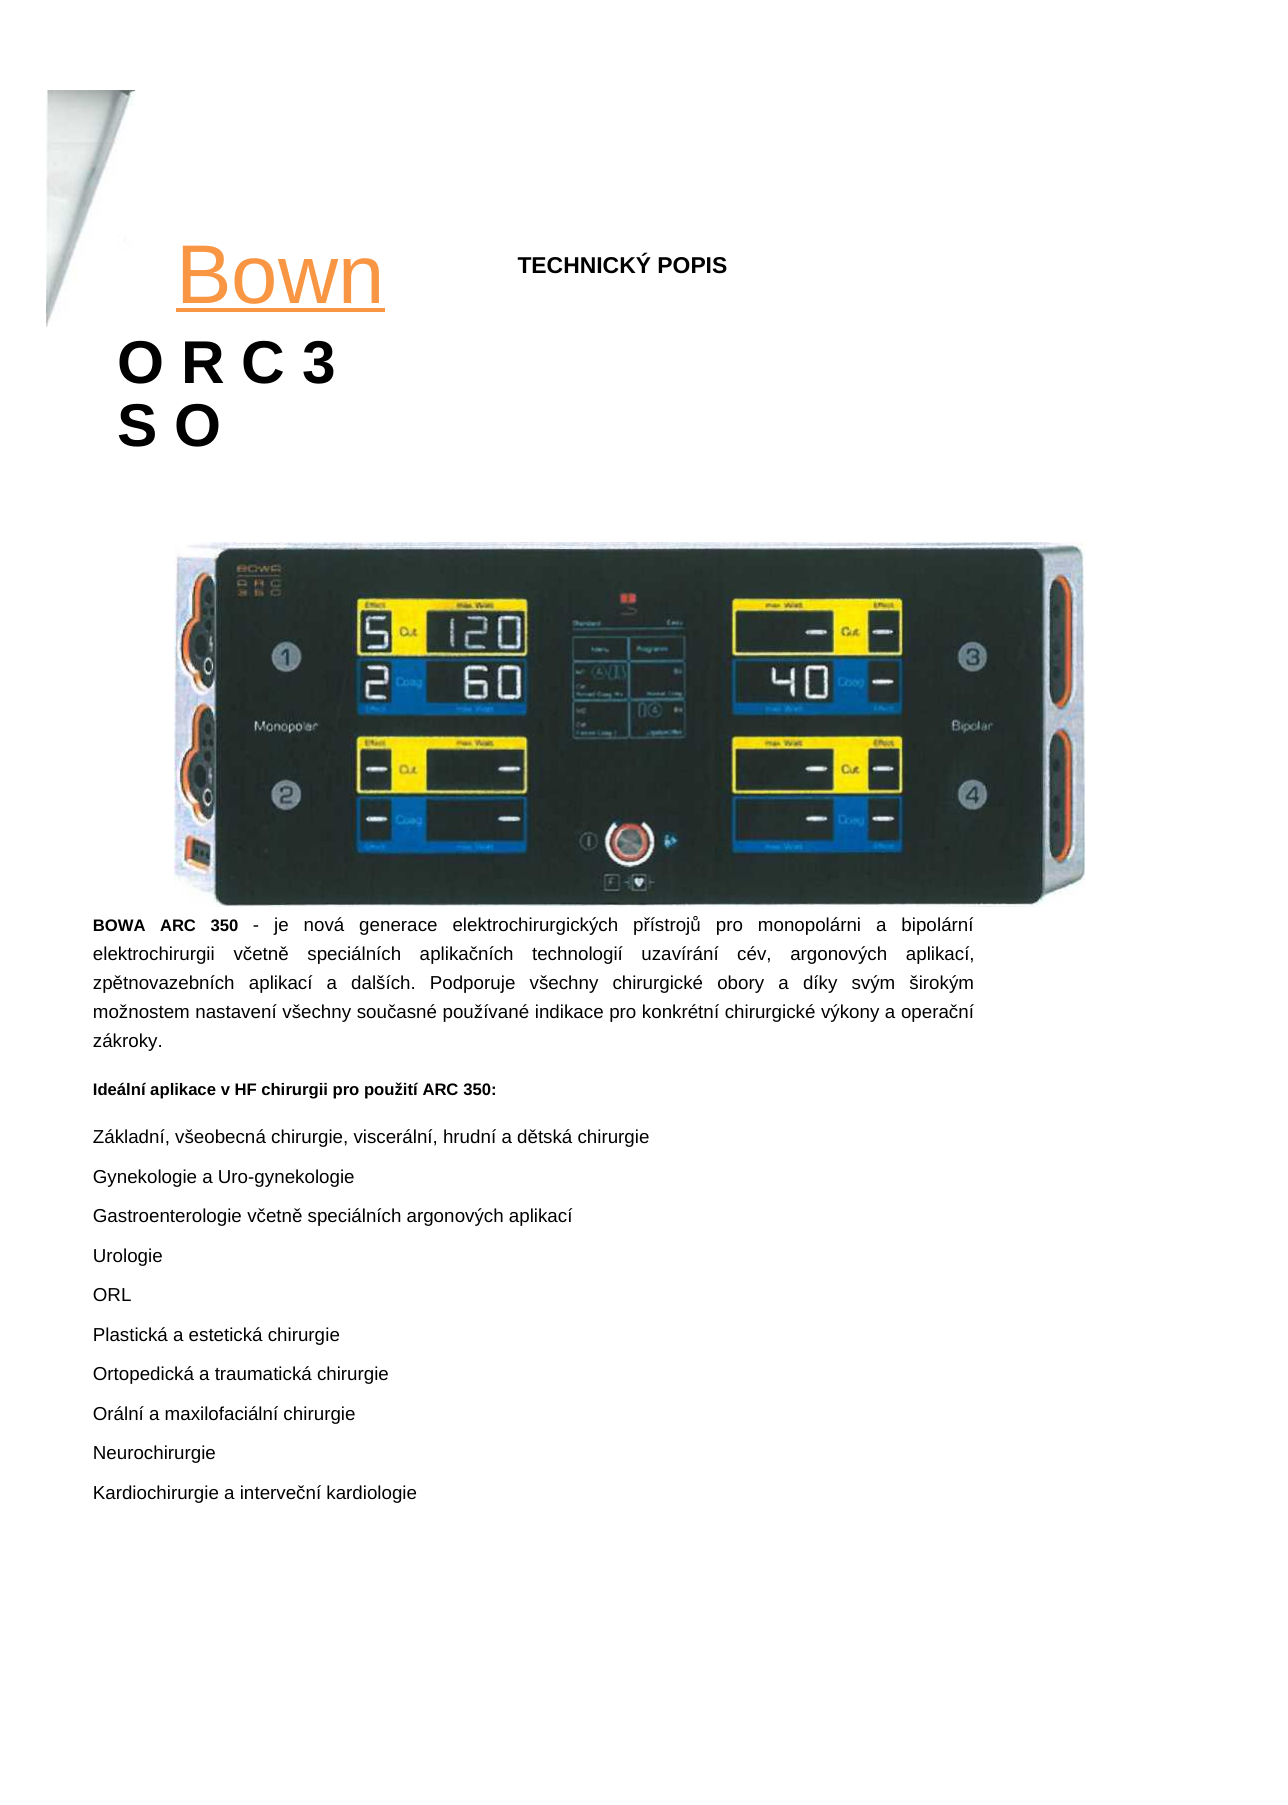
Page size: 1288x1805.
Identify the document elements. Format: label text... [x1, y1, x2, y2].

text Plastická a estetická chirurgie [93, 1324, 975, 1345]
picture [174, 542, 1086, 907]
text ORL [93, 1284, 975, 1306]
picture [46, 90, 135, 327]
text Urologie [93, 1245, 975, 1266]
text O R C 3 S O [118, 90, 343, 459]
text Ortopedická a traumatická chirurgie [93, 1363, 975, 1385]
text Gastroenterologie včetně speciálních argonových aplikací [93, 1205, 975, 1227]
text Gynekologie a Uro-gynekologie [93, 1166, 975, 1187]
text Orální a maxilofaciální chirurgie [93, 1403, 975, 1424]
text Základní, všeobecná chirurgie, viscerální, hrudní a dětská chirurgie [93, 1126, 975, 1148]
text Neurochirurgie [93, 1442, 975, 1464]
text Ideální aplikace v HF chirurgii pro použití ARC 350: [93, 1080, 975, 1099]
text Kardiochirurgie a interveční kardiologie [93, 1482, 975, 1503]
